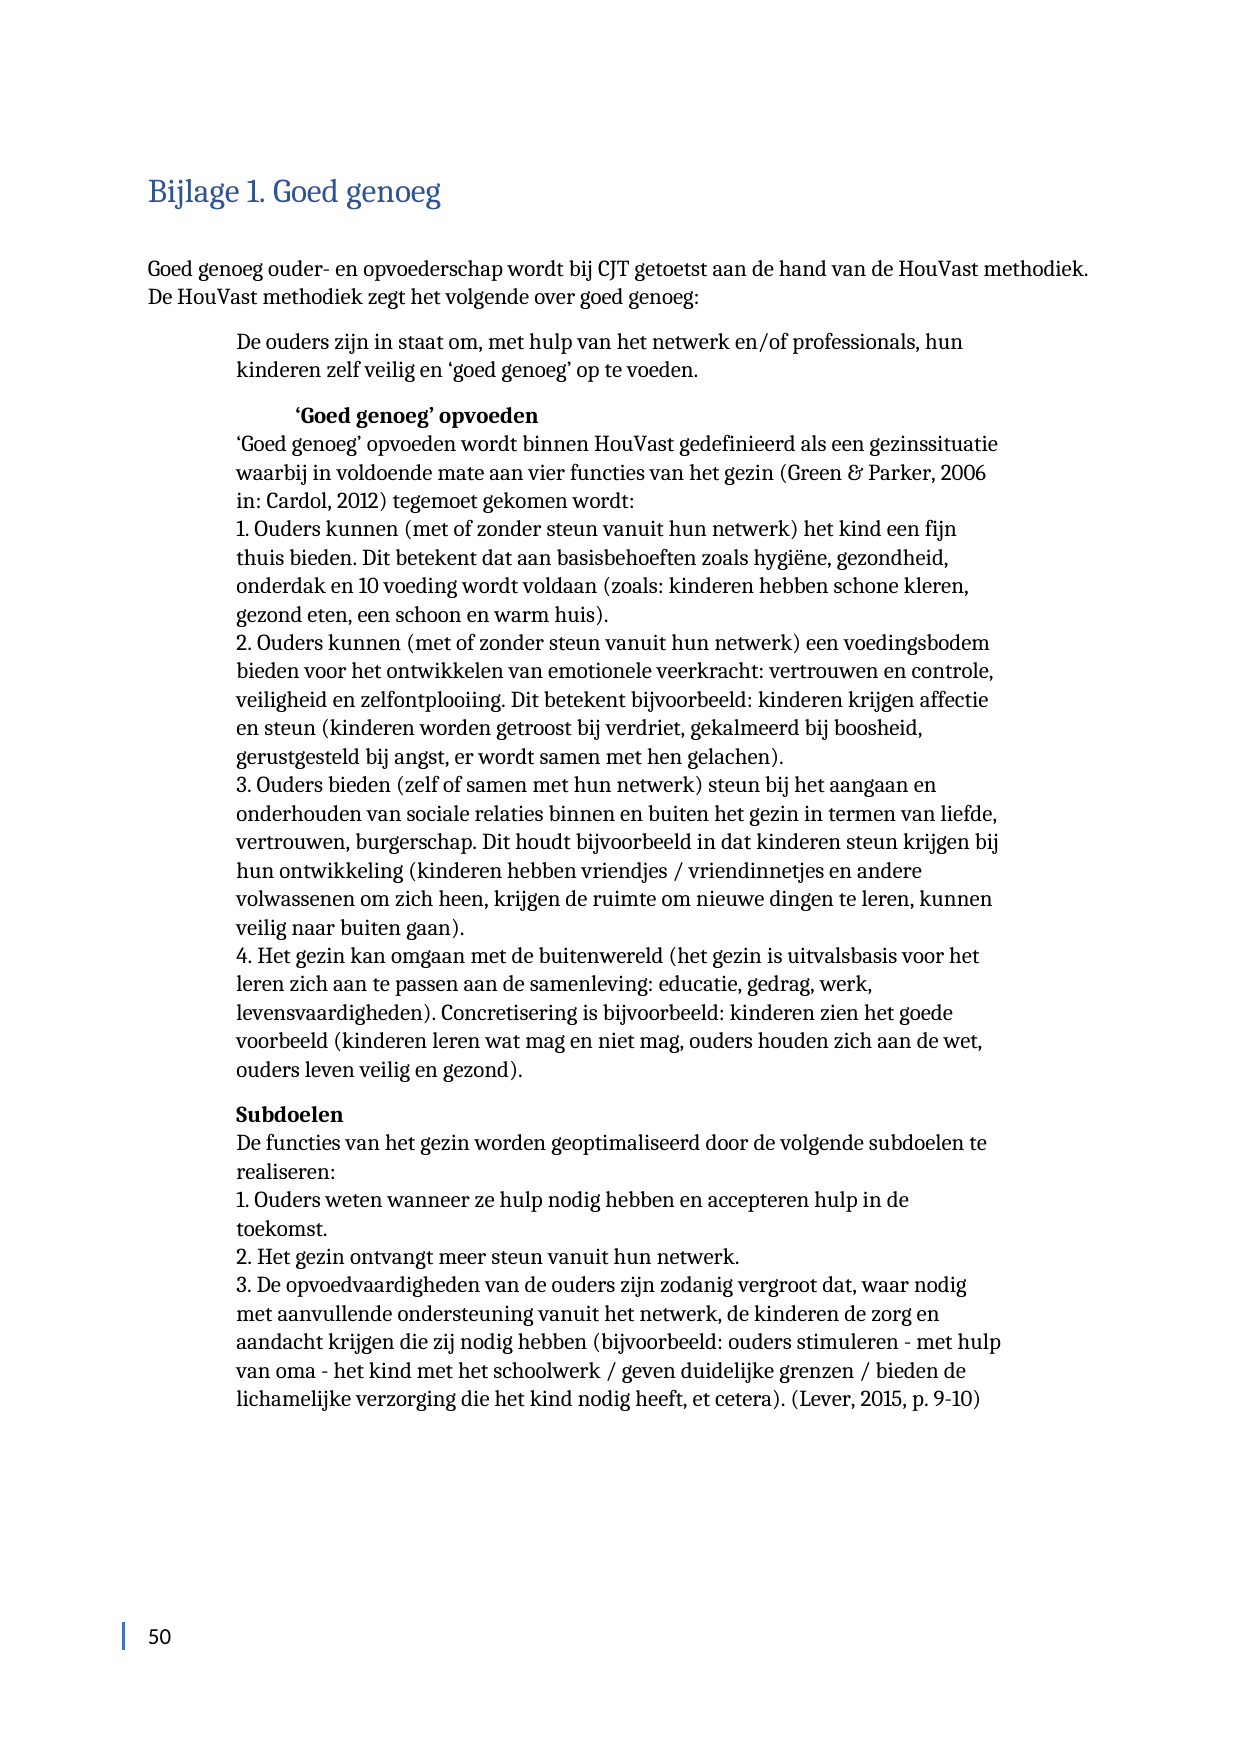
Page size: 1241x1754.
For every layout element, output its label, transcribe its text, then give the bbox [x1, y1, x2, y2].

text ‘Goed genoeg’ opvoeden ‘Goed genoeg’ opvoeden wordt binnen HouVast gedefinieerd als een gezinssituatie waarbij in voldoende mate aan vier functies van het gezin (Green & Parker, 2006 in: Cardol, 2012) tegemoet gekomen wordt: 1. Ouders kunnen (met of zonder steun vanuit hun netwerk) het kind een fijn thuis bieden. Dit betekent dat aan basisbehoeften zoals hygiëne, gezondheid, onderdak en 10 voeding wordt voldaan (zoals: kinderen hebben schone kleren, gezond eten, een schoon en warm huis). 2. Ouders kunnen (met of zonder steun vanuit hun netwerk) een voedingsbodem bieden voor het ontwikkelen van emotionele veerkracht: vertrouwen en controle, veiligheid en zelfontplooiing. Dit betekent bijvoorbeeld: kinderen krijgen affectie en steun (kinderen worden getroost bij verdriet, gekalmeerd bij boosheid, gerustgesteld bij angst, er wordt samen met hen gelachen). 3. Ouders bieden (zelf of samen met hun netwerk) steun bij het aangaan en onderhouden van sociale relaties binnen en buiten het gezin in termen van liefde, vertrouwen, burgerschap. Dit houdt bijvoorbeeld in dat kinderen steun krijgen bij hun ontwikkeling (kinderen hebben vriendjes / vriendinnetjes en andere volwassenen om zich heen, krijgen de ruimte om nieuwe dingen te leren, kunnen veilig naar buiten gaan). 4. Het gezin kan omgaan met de buitenwereld (het gezin is uitvalsbasis voor het leren zich aan te passen aan de samenleving: educatie, gedrag, werk, levensvaardigheden). Concretisering is bijvoorbeeld: kinderen zien het goede voorbeeld (kinderen leren wat mag en niet mag, ouders houden zich aan de wet, ouders leven veilig en gezond). [236, 402, 1004, 1083]
text De ouders zijn in staat om, met hulp van het netwerk en/of professionals, hun kinderen zelf veilig en ‘goed genoeg’ op te voeden. [236, 329, 1004, 384]
subtitle Bijlage 1. Goed genoeg [148, 173, 1093, 252]
text Subdoelen De functies van het gezin worden geoptimaliseerd door de volgende subdoelen te realiseren: 1. Ouders weten wanneer ze hulp nodig hebben en accepteren hulp in de toekomst. 2. Het gezin ontvangt meer steun vanuit hun netwerk. 3. De opvoedvaardigheden van de ouders zijn zodanig vergroot dat, waar nodig met aanvullende ondersteuning vanuit het netwerk, de kinderen de zorg en aandacht krijgen die zij nodig hebben (bijvoorbeeld: ouders stimuleren - met hulp van oma - het kind met het schoolwerk / geven duidelijke grenzen / bieden de lichamelijke verzorging die het kind nodig heeft, et cetera). (Lever, 2015, p. 9-10) [236, 1102, 1004, 1473]
text Goed genoeg ouder- en opvoederschap wordt bij CJT getoetst aan de hand van de HouVast methodiek. De HouVast methodiek zegt het volgende over goed genoeg: [148, 255, 1093, 310]
